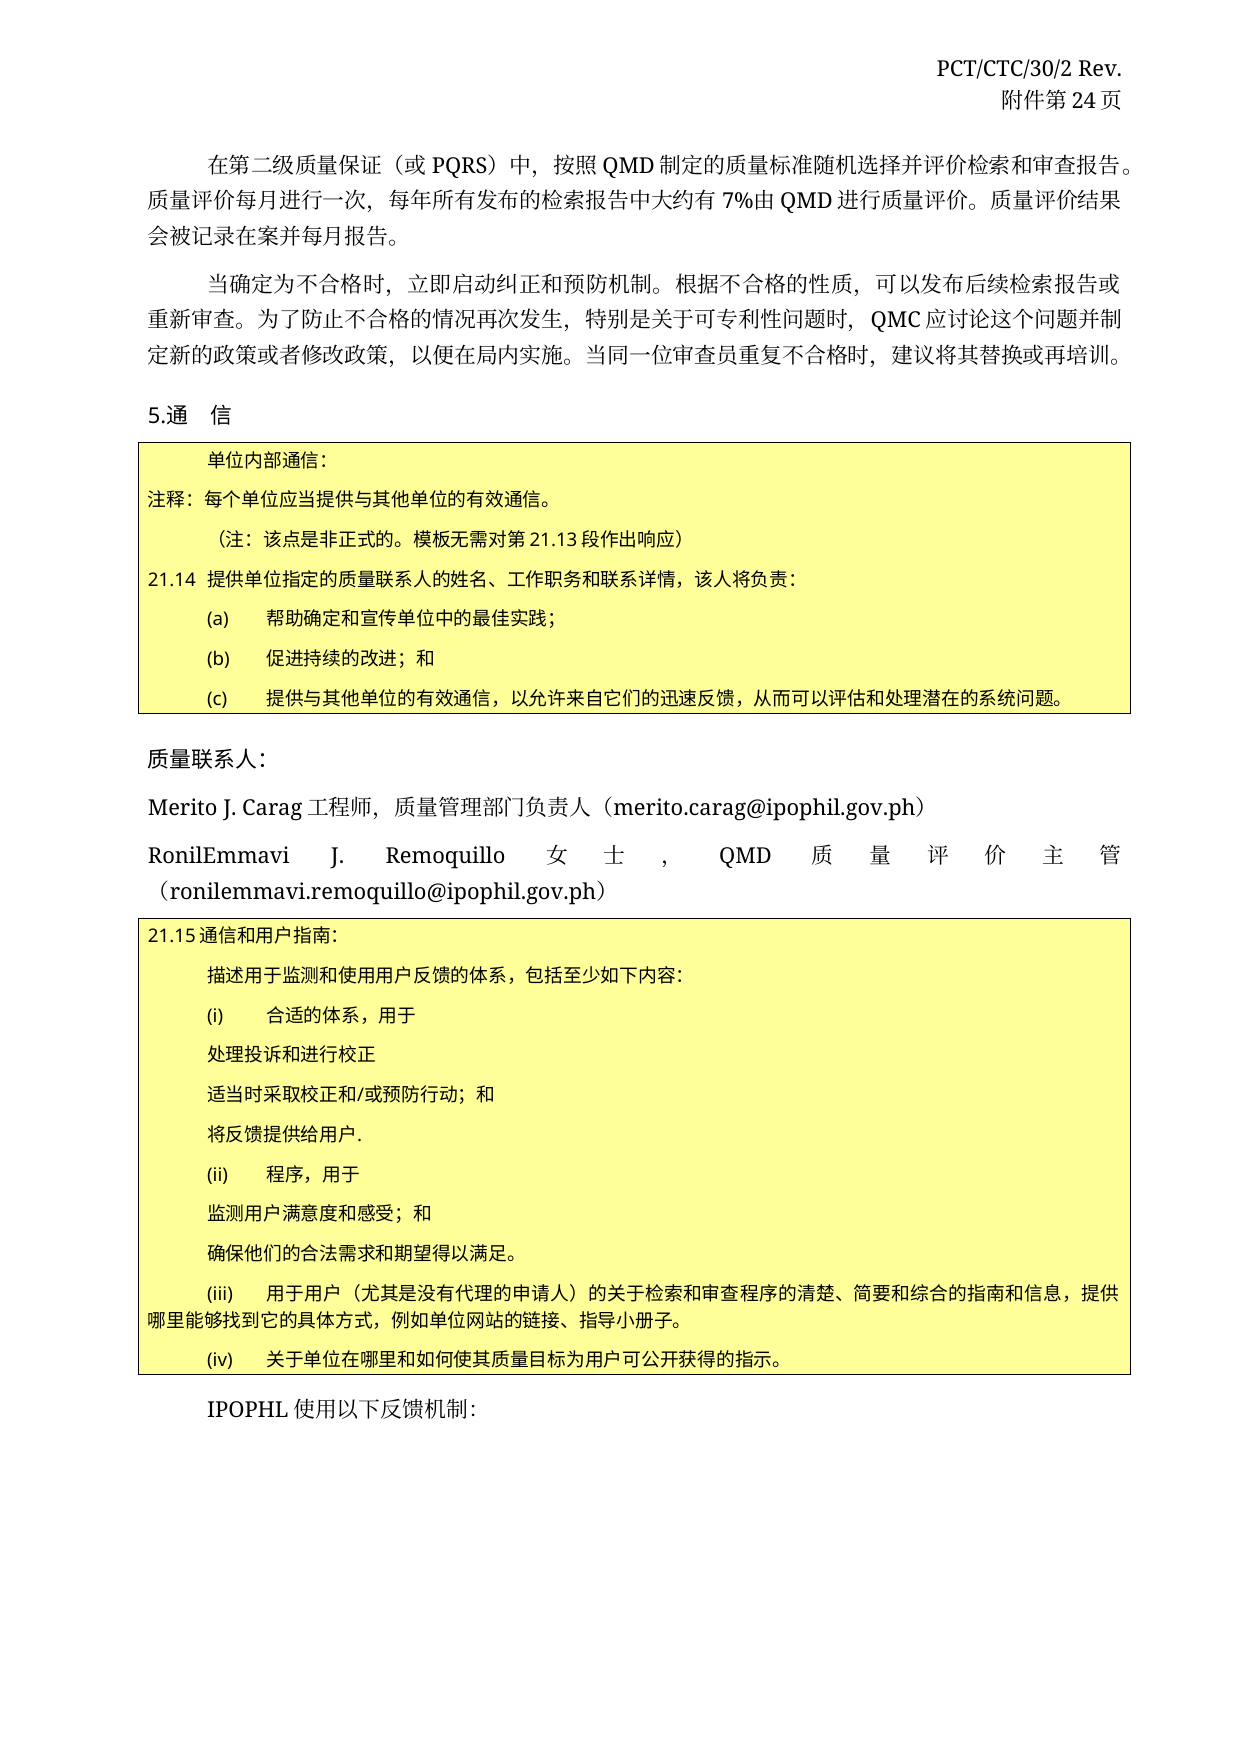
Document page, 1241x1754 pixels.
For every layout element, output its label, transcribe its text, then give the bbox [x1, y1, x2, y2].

text 确保他们的合法需求和期望得以满足。 [139, 1235, 1130, 1266]
text 5.通 信 [148, 394, 1122, 430]
text （注：该点是非正式的。模板无需对第21.13段作出响应） [139, 522, 1130, 552]
text 监测用户满意度和感受；和 [139, 1196, 1130, 1226]
list IPOPHL使用以下反馈机制： [148, 1388, 1122, 1423]
text (iii) 用于用户（尤其是没有代理的申请人）的关于检索和审查程序的清楚、简要和综合的指南和信息，提供哪里能够找到它的具体方式，例如单位网站的链接、指导小册子。 [139, 1275, 1130, 1333]
text 注释：每个单位应当提供与其他单位的有效通信。 [139, 482, 1130, 512]
text 处理投诉和进行校正 [139, 1037, 1130, 1067]
text (ii) 程序，用于 [139, 1156, 1130, 1186]
text (i) 合适的体系，用于 [139, 997, 1130, 1028]
text (c) 提供与其他单位的有效通信，以允许来自它们的迅速反馈，从而可以评估和处理潜在的系统问题。 [139, 680, 1130, 713]
text 适当时采取校正和/或预防行动；和 [139, 1077, 1130, 1107]
list 质量联系人： [148, 739, 1122, 774]
list 当确定为不合格时，立即启动纠正和预防机制。根据不合格的性质，可以发布后续检索报告或重新审查。为了防止不合格的情况再次发生，特别是关于可专利性问题时，QMC应讨论这个问题并制定新的政策或者修改政策，以便在局内实施。当同一位审查员重复不合格时，建议将其替换或再培训。 [148, 263, 1122, 369]
text (iv) 关于单位在哪里和如何使其质量目标为用户可公开获得的指示。 [139, 1342, 1130, 1374]
text (a) 帮助确定和宣传单位中的最佳实践； [139, 601, 1130, 631]
text 21.15通信和用户指南： [139, 919, 1130, 948]
text (b) 促进持续的改进；和 [139, 641, 1130, 671]
text 21.14 提供单位指定的质量联系人的姓名、工作职务和联系详情，该人将负责： [139, 561, 1130, 592]
text 将反馈提供给用户. [139, 1116, 1130, 1147]
list 在第二级质量保证（或PQRS）中，按照QMD制定的质量标准随机选择并评价检索和审查报告。质量评价每月进行一次，每年所有发布的检索报告中大约有7%由QMD进行质量评价。质量评价结果会被记录在案并每月报告。 [148, 144, 1122, 251]
text 描述用于监测和使用用户反馈的体系，包括至少如下内容： [139, 958, 1130, 988]
list Merito J. Carag工程师，质量管理部门负责人（merito.carag@ipophil.gov.ph） [148, 787, 1122, 822]
list RonilEmmavi J. Remoquillo女士，QMD质量评价主管（ronilemmavi.remoquillo@ipophil.gov.ph） [148, 834, 1122, 905]
text 单位内部通信： [139, 443, 1130, 472]
